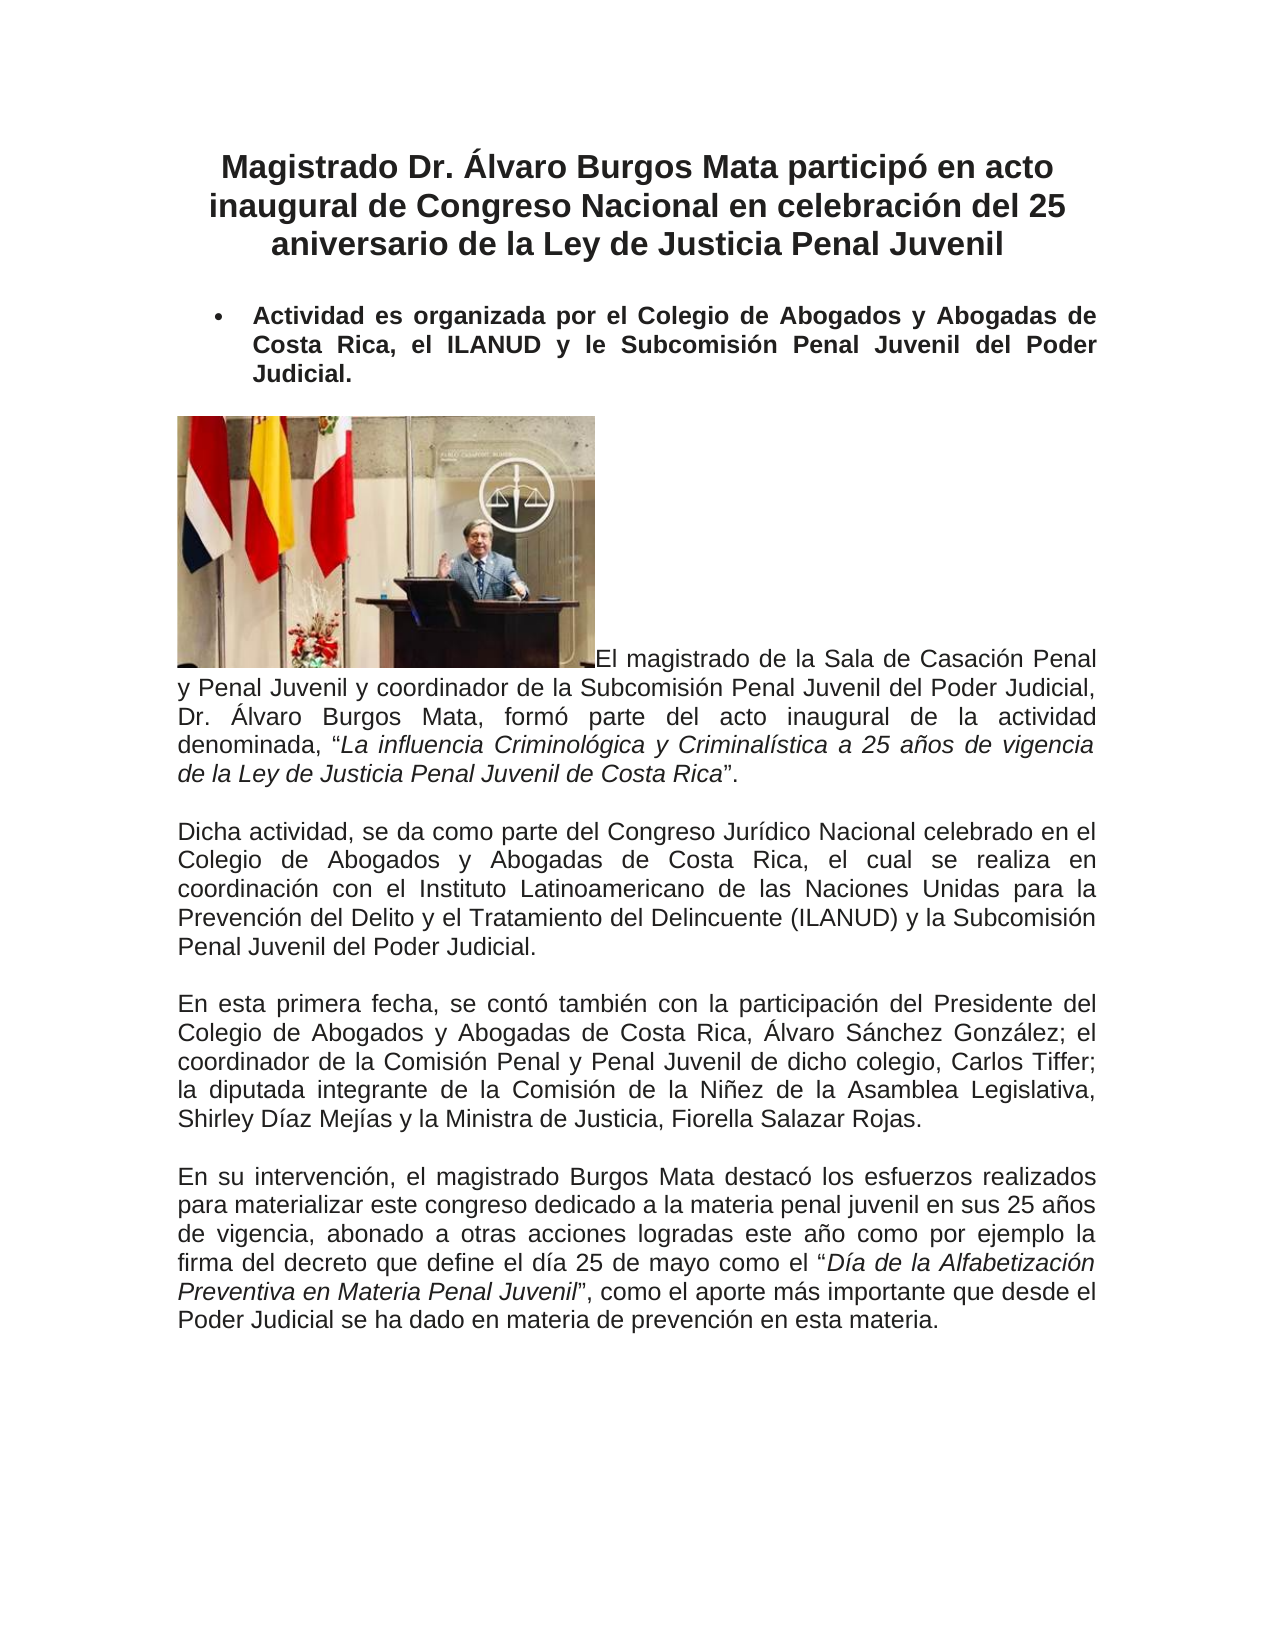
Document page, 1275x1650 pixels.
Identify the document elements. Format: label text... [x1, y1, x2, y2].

text En esta primera fecha, se contó también con la participación del Presidente del Colegio de Abogados y Abogadas de Costa Rica, Álvaro Sánchez González; el coordinador de la Comisión Penal y Penal Juvenil de dicho colegio, Carlos Tiffer; la diputada integrante de la Comisión de la Niñez de la Asamblea Legislativa, Shirley Díaz Mejías y la Ministra de Justicia, Fiorella Salazar Rojas. [177, 989, 1098, 1133]
text En su intervención, el magistrado Burgos Mata destacó los esfuerzos realizados para materializar este congreso dedicado a la materia penal juvenil en sus 25 años de vigencia, abonado a otras acciones logradas este año como por ejemplo la firma del decreto que define el día 25 de mayo como el “Día de la Alfabetización Preventiva en Materia Penal Juvenil”, como el aporte más importante que desde el Poder Judicial se ha dado en materia de prevención en esta materia. [177, 1161, 1098, 1334]
text Magistrado Dr. Álvaro Burgos Mata participó en acto inaugural de Congreso Nacional en celebración del 25 aniversario de la Ley de Justicia Penal Juvenil [177, 148, 1098, 263]
list Actividad es organizada por el Colegio de Abogados y Abogadas de Costa Rica, el ILANUD y le Subcomisión Penal Juvenil del Poder Judicial. [215, 301, 1098, 388]
text Dicha actividad, se da como parte del Congreso Jurídico Nacional celebrado en el Colegio de Abogados y Abogadas de Costa Rica, el cual se realiza en coordinación con el Instituto Latinoamericano de las Naciones Unidas para la Prevención del Delito y el Tratamiento del Delincuente (ILANUD) y la Subcomisión Penal Juvenil del Poder Judicial. [177, 816, 1098, 960]
picture [177, 416, 595, 668]
